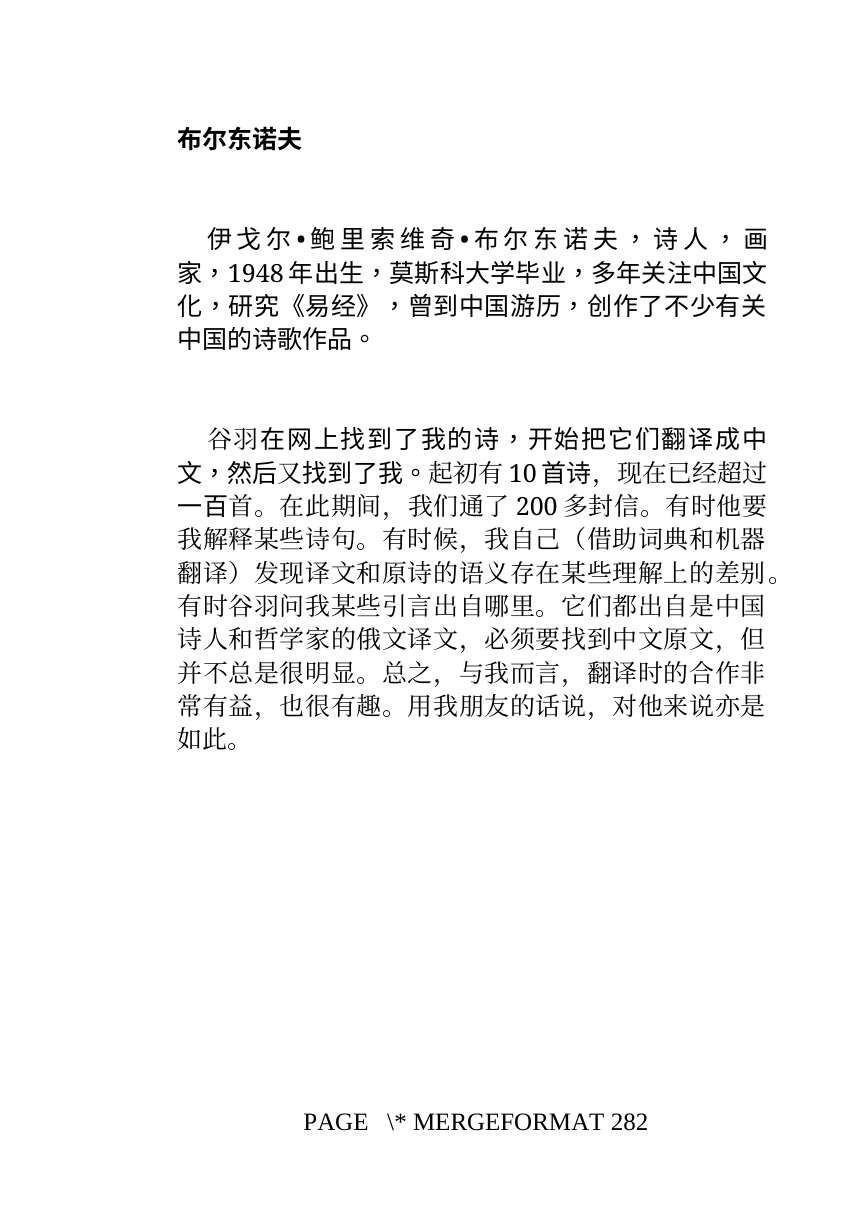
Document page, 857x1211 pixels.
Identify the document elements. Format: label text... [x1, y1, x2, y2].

text 伊戈尔•鲍里索维奇•布尔东诺夫，诗人，画家，1948年出生，莫斯科大学毕业，多年关注中国文化，研究《易经》，曾到中国游历，创作了不少有关中国的诗歌作品。 [177, 222, 768, 422]
text 布尔东诺夫 [177, 122, 566, 155]
text 谷羽在网上找到了我的诗，开始把它们翻译成中文，然后又找到了我。起初有10首诗，现在已经超过一百首。在此期间，我们通了200多封信。有时他要我解释某些诗句。有时候，我自己（借助词典和机器翻译）发现译文和原诗的语义存在某些理解上的差别。有时谷羽问我某些引言出自哪里。它们都出自是中国诗人和哲学家的俄文译文，必须要找到中文原文，但并不总是很明显。总之，与我而言，翻译时的合作非常有益，也很有趣。用我朋友的话说，对他来说亦是如此。 [177, 489, 768, 822]
